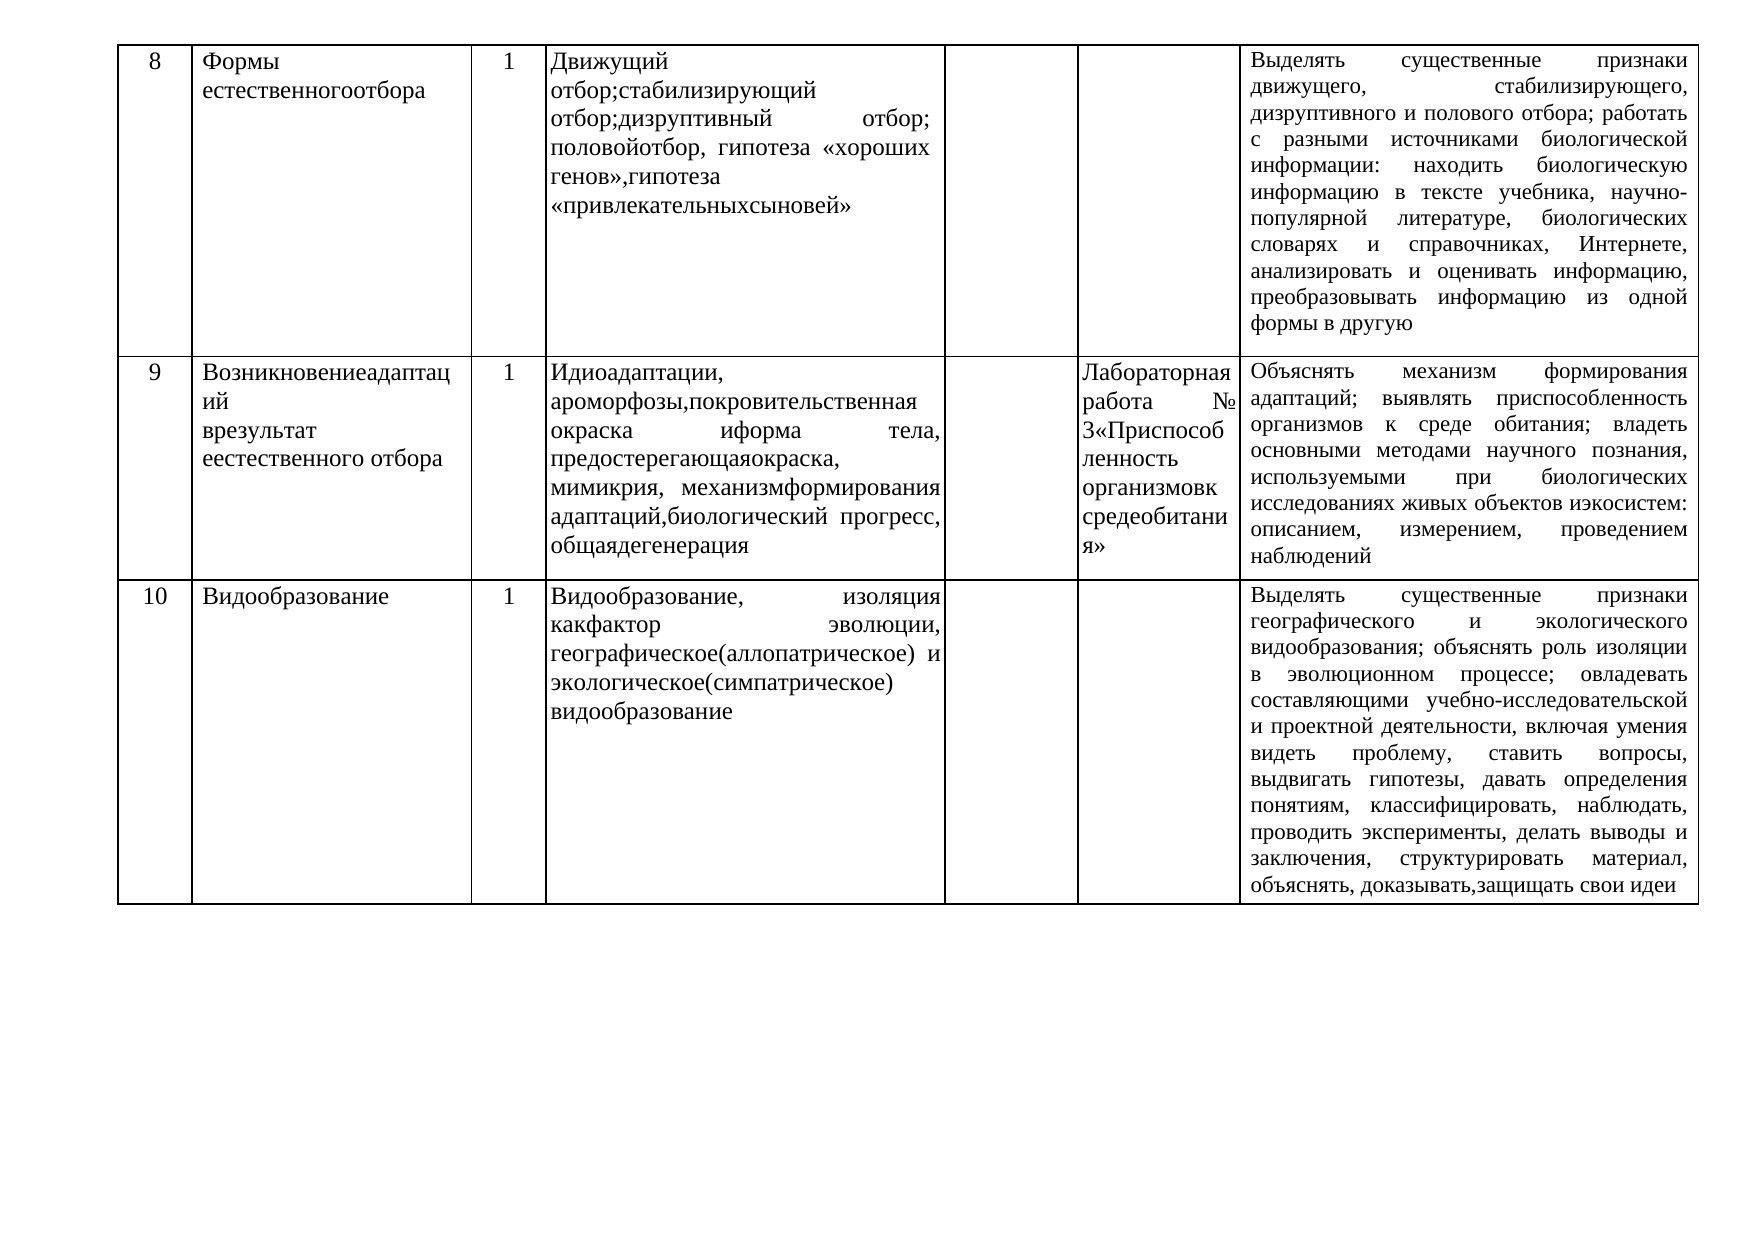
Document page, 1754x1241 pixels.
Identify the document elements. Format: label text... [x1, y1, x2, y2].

table_cell 1 [472, 357, 545, 579]
table_cell [1079, 46, 1239, 356]
table_cell 1 [472, 46, 545, 356]
table_cell [946, 357, 1077, 579]
table_cell Видообразование, изоляция какфактор эволюции, географическое(аллопатрическое) и экологическое(симпатрическое) видообразование [547, 581, 944, 903]
table_cell 1 [472, 581, 545, 903]
table_cell Возникновениеадаптаций врезультатеестественного отбора [193, 357, 471, 579]
table_cell Идиоадаптации, ароморфозы,покровительственная окраска иформа тела, предостерегающаяокраска, мимикрия, механизмформирования адаптаций,биологический прогресс, общаядегенерация [547, 357, 944, 579]
table_cell [946, 46, 1077, 356]
table_cell 10 [119, 581, 191, 903]
table_cell Лабораторнаяработа № 3«Приспособленность организмовк средеобитания» [1079, 357, 1239, 579]
table_cell Видообразование [193, 581, 471, 903]
table_cell Движущий отбор;стабилизирующий отбор;дизруптивный отбор; половойотбор, гипотеза «хороших генов»,гипотеза «привлекательныхсыновей» [547, 46, 944, 356]
table_cell 9 [119, 357, 191, 579]
table_cell Формы естественногоотбора [193, 46, 471, 356]
table_cell 8 [119, 46, 191, 356]
table_cell Выделять существенные признаки движущего, стабилизирующего, дизруптивного и полового отбора; работать с разными источниками биологической информации: находить биологическую информацию в тексте учебника, научно-популярной литературе, биологических словарях и справочниках, Интернете, анализировать и оценивать информацию, преобразовывать информацию из одной формы в другую [1241, 46, 1698, 356]
table_cell Объяснять механизм формирования адаптаций; выявлять приспособленность организмов к среде обитания; владеть основными методами научного познания, используемыми при биологических исследованиях живых объектов иэкосистем: описанием, измерением, проведением наблюдений [1241, 357, 1698, 579]
table_cell Выделять существенные признаки географического и экологического видообразования; объяснять роль изоляции в эволюционном процессе; овладевать составляющими учебно-исследовательской и проектной деятельности, включая умения видеть проблему, ставить вопросы, выдвигать гипотезы, давать определения понятиям, классифицировать, наблюдать, проводить эксперименты, делать выводы и заключения, структурировать материал, объяснять, доказывать,защищать свои идеи [1241, 581, 1698, 903]
table_cell [1079, 581, 1239, 903]
table_cell [946, 581, 1077, 903]
